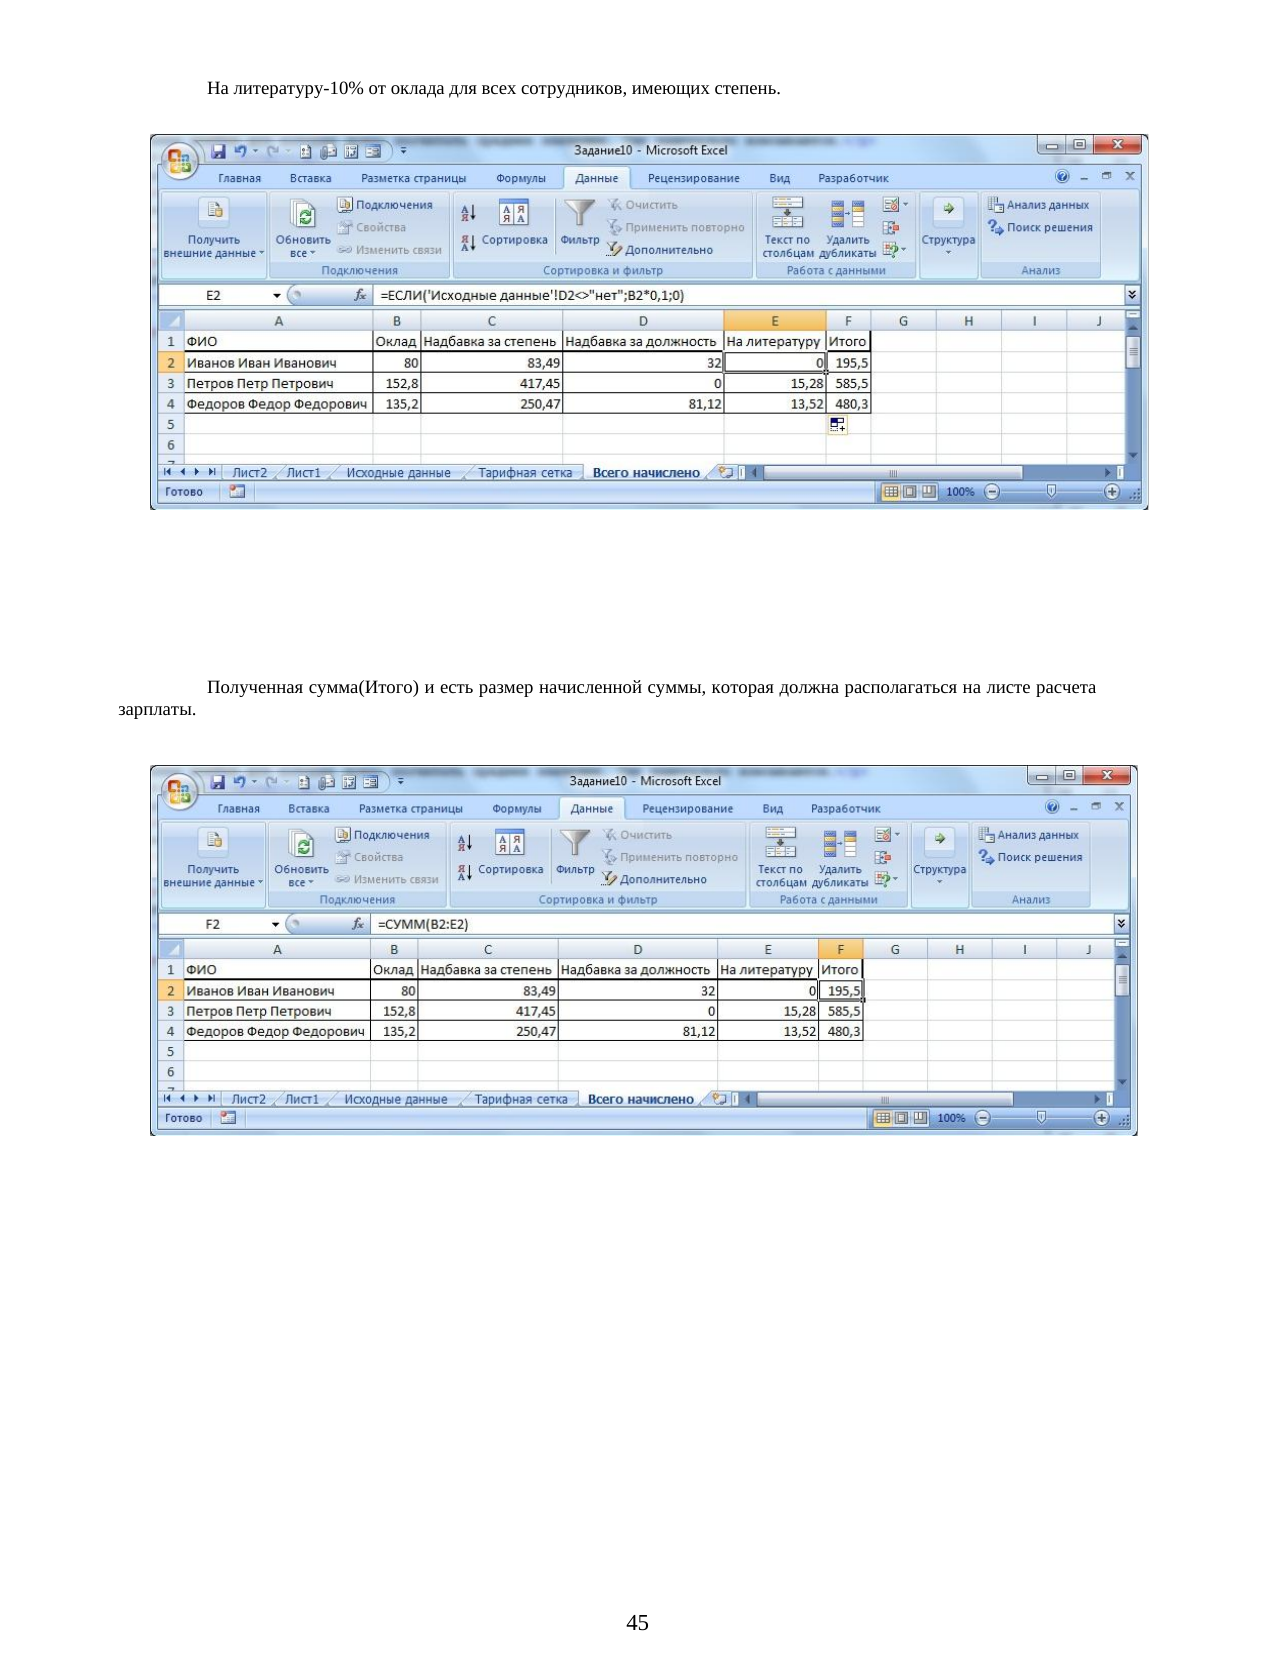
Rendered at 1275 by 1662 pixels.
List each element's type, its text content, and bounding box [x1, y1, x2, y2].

text Полученная сумма(Итого) и есть размер начисленной суммы, которая должна располагаться на листе расчета зарплаты. [118, 676, 1097, 719]
picture [150, 133, 1149, 510]
text На литературу-10% от оклада для всех сотрудников, имеющих степень. [118, 77, 1097, 98]
picture [150, 765, 1138, 1136]
